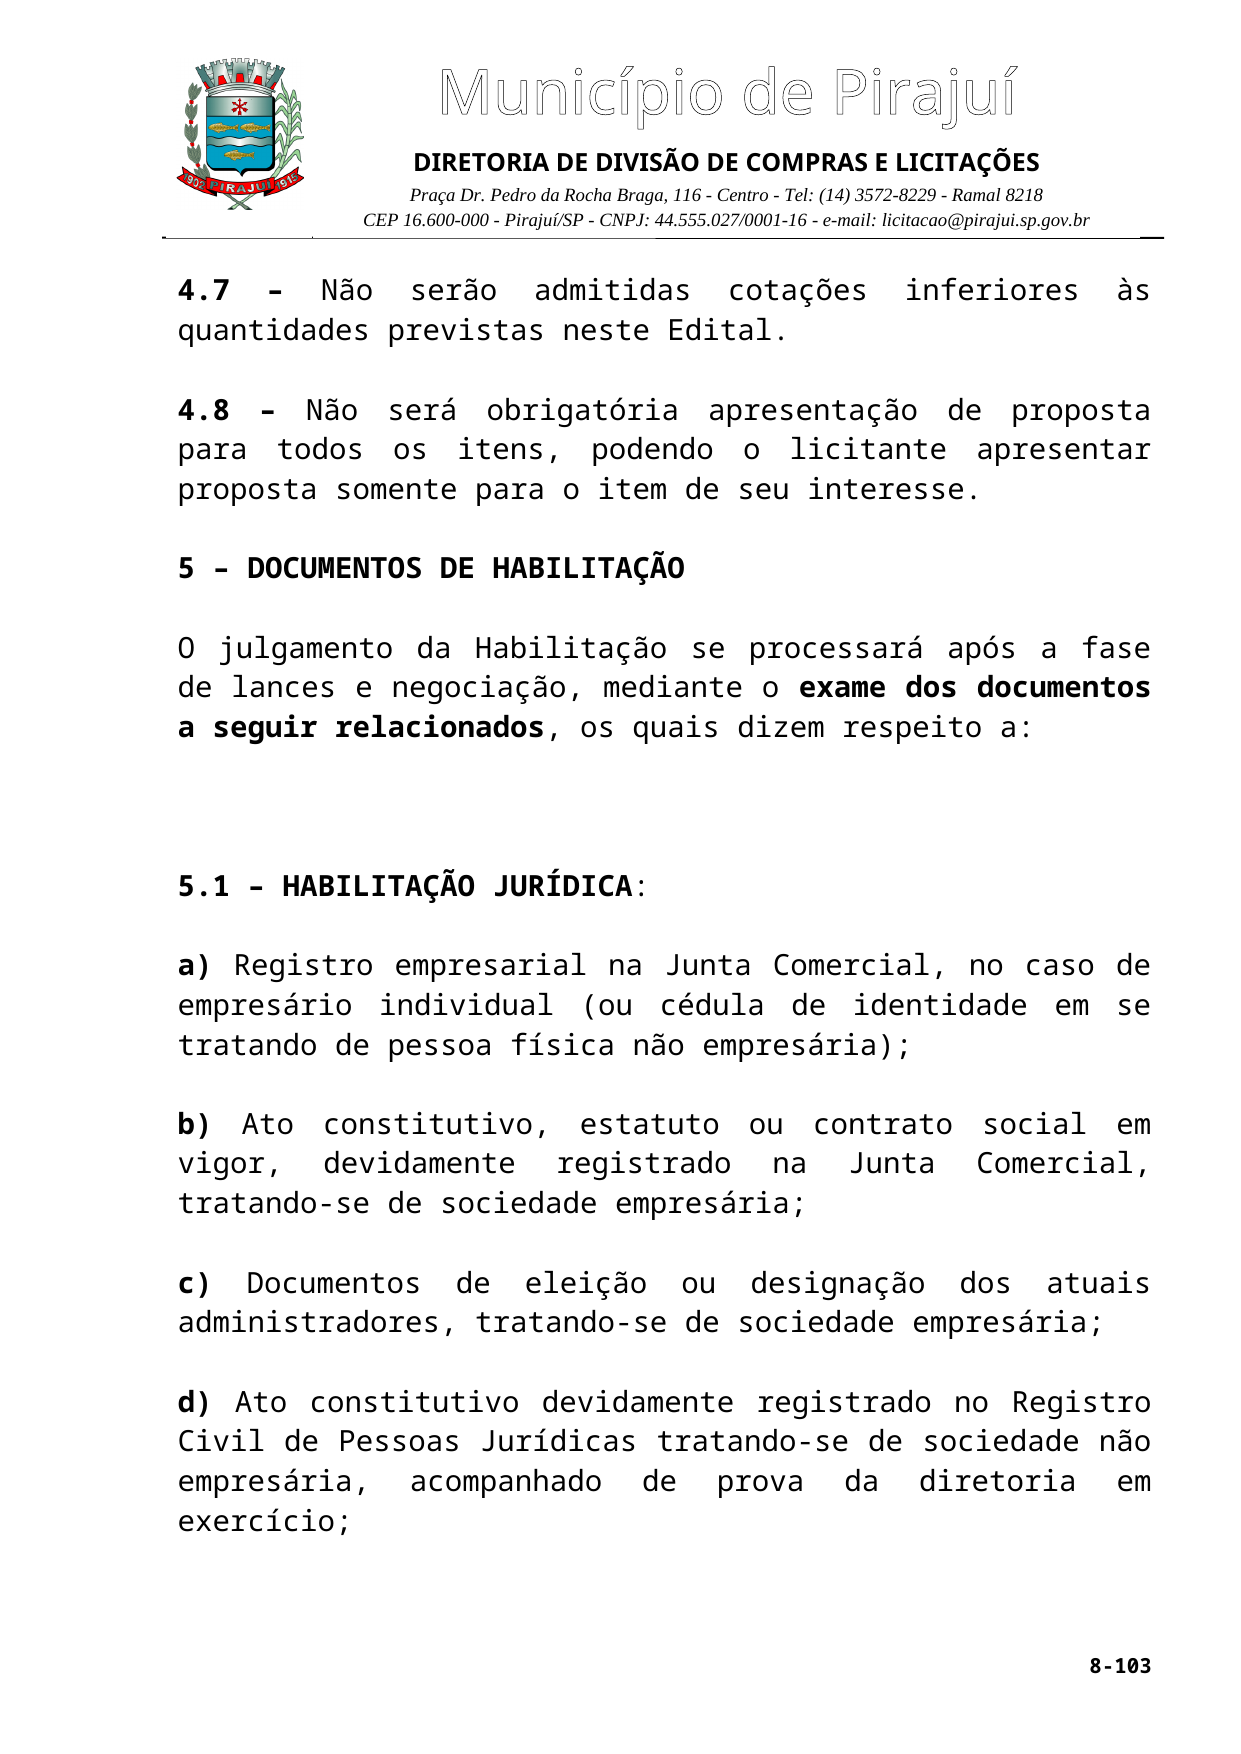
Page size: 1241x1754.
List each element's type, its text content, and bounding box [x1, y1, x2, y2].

text 5 – DOCUMENTOS DE HABILITAÇÃO [177, 547, 1152, 587]
text 4.7 – Não serão admitidas cotações inferiores às quantidades previstas neste Edital. [177, 270, 1152, 349]
text d) Ato constitutivo devidamente registrado no Registro Civil de Pessoas Jurídicas tratando-se de sociedade não empresária, acompanhado de prova da diretoria em exercício; [177, 1381, 1152, 1540]
text 5.1 – HABILITAÇÃO JURÍDICA: [177, 865, 1152, 905]
text b) Ato constitutivo, estatuto ou contrato social em vigor, devidamente registrado na Junta Comercial, tratando-se de sociedade empresária; [177, 1103, 1152, 1222]
text c) Documentos de eleição ou designação dos atuais administradores, tratando-se de sociedade empresária; [177, 1262, 1152, 1341]
picture [176, 58, 304, 210]
text 4.8 – Não será obrigatória apresentação de proposta para todos os itens, podendo o licitante apresentar proposta somente para o item de seu interesse. [177, 389, 1152, 508]
text O julgamento da Habilitação se processará após a fase de lances e negociação, mediante o exame dos documentos a seguir relacionados, os quais dizem respeito a: [177, 627, 1152, 746]
text a) Registro empresarial na Junta Comercial, no caso de empresário individual (ou cédula de identidade em se tratando de pessoa física não empresária); [177, 944, 1152, 1063]
